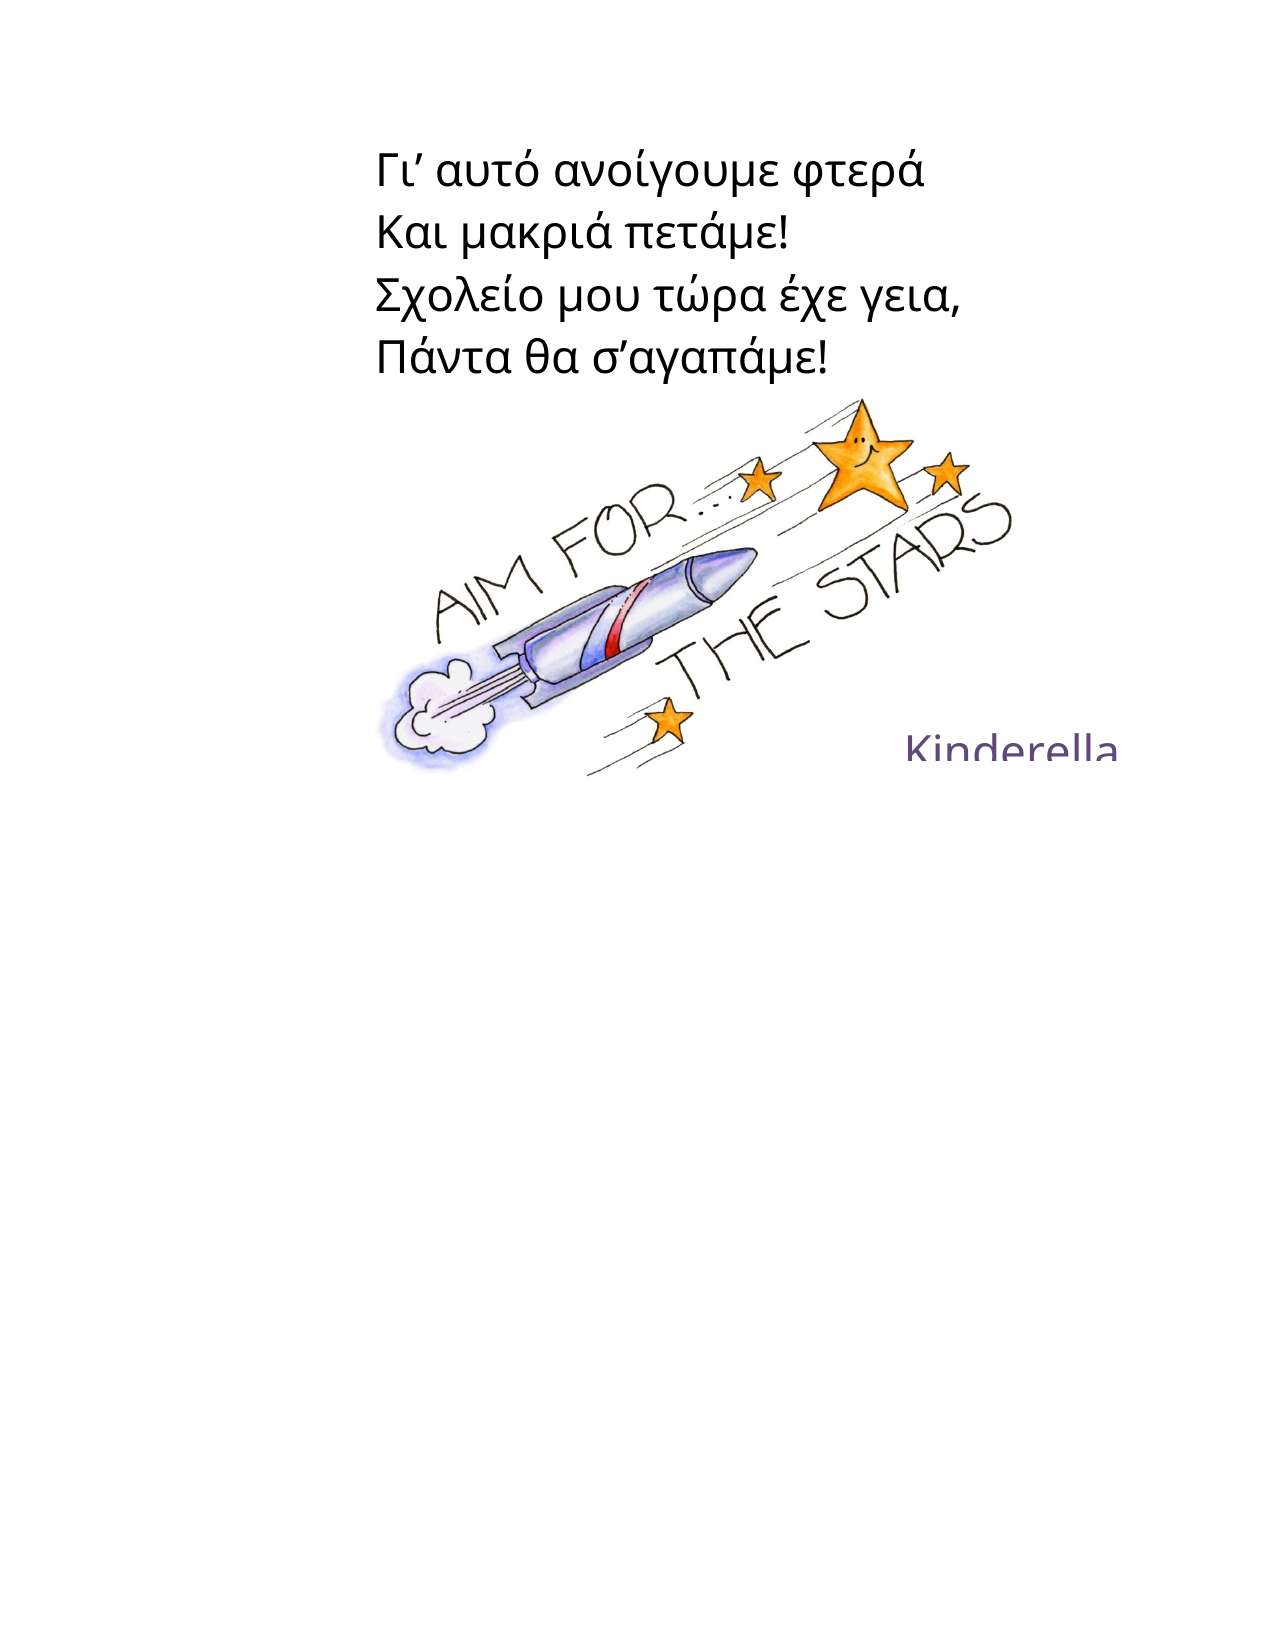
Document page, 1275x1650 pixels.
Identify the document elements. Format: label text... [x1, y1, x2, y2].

text Σχολείο μου τώρα έχε γεια, [75, 262, 1200, 324]
text Και μακριά πετάμε! [75, 200, 1200, 262]
picture [369, 396, 1014, 778]
text Γι’ αυτό ανοίγουμε φτερά [75, 137, 1200, 200]
text Πάντα θα σ’αγαπάμε! [75, 324, 1200, 387]
